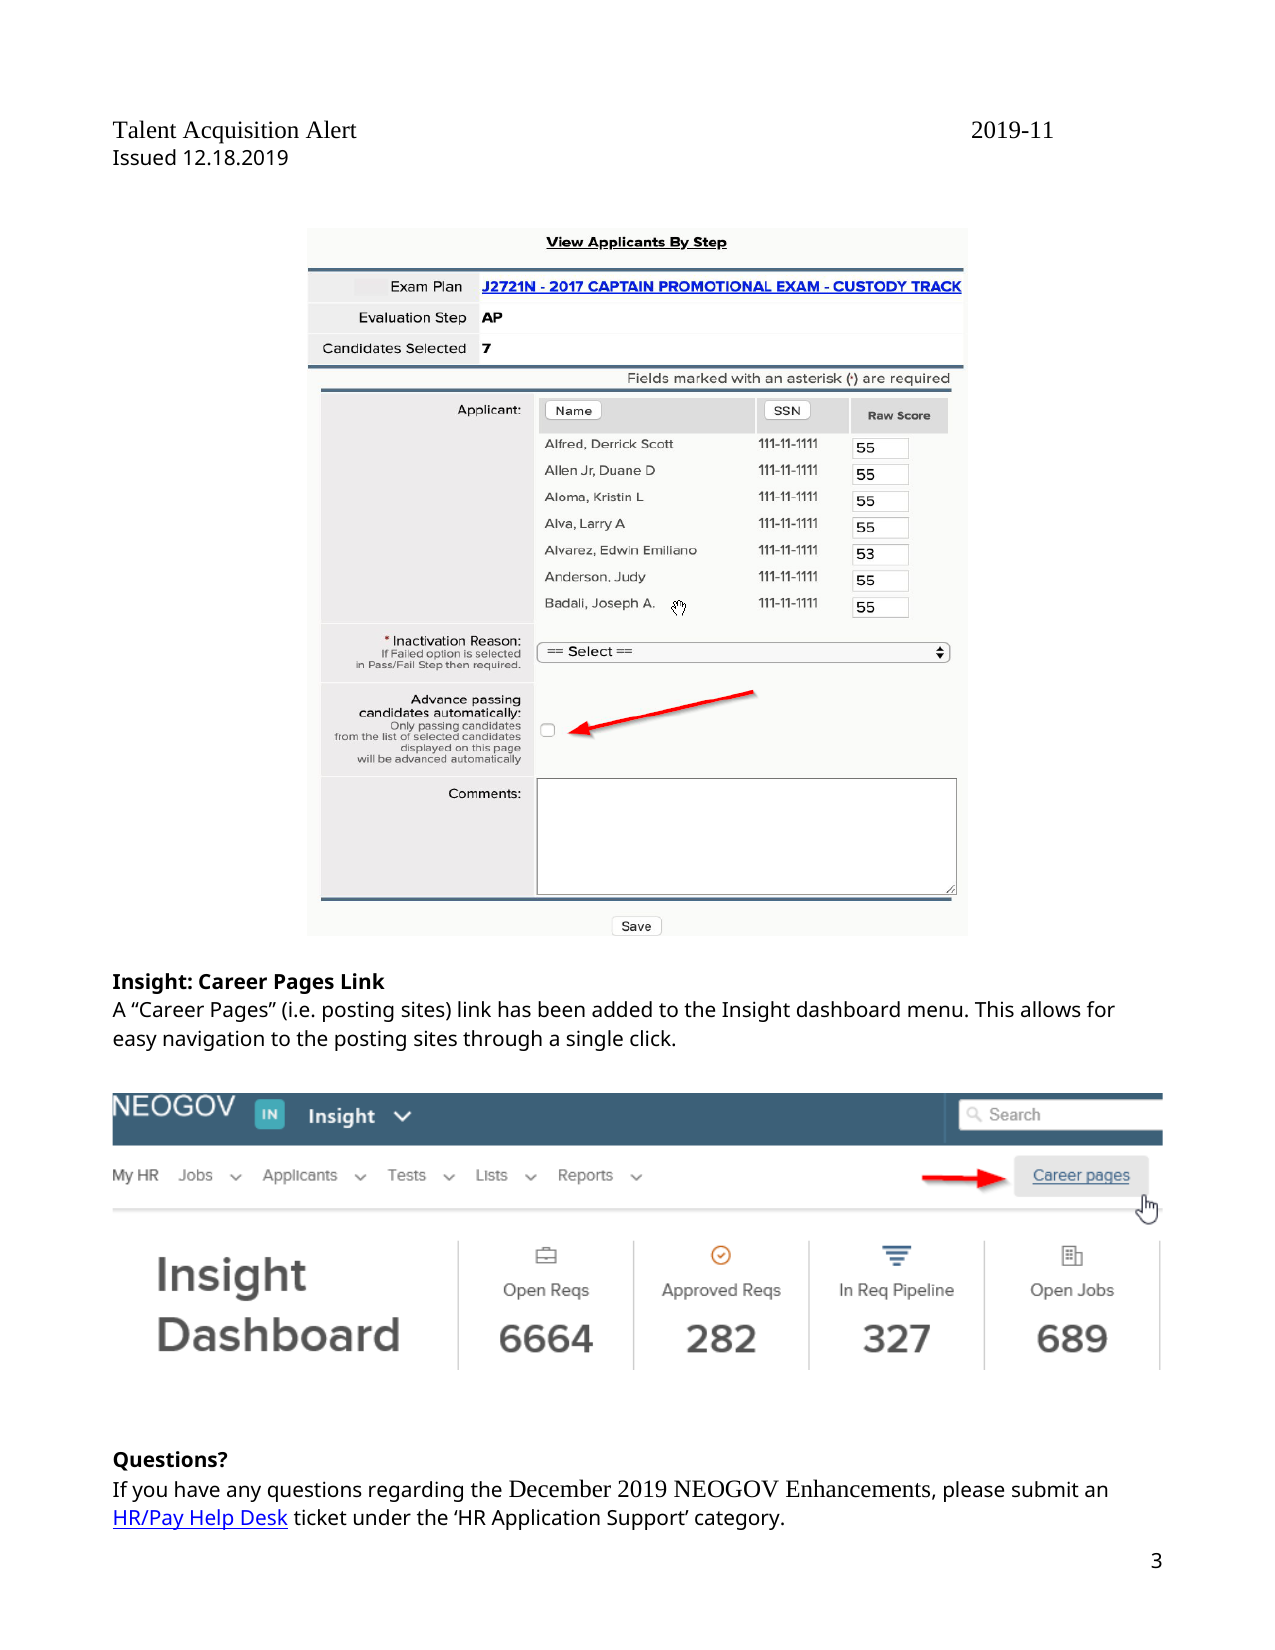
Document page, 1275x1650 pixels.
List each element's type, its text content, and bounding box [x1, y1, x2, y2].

picture [112, 1093, 1163, 1370]
picture [307, 228, 968, 936]
text A “Career Pages” (i.e. posting sites) link has been added to the Insight dashboard menu. This allows for easy navigation to the posting sites through a single click. [112, 996, 1162, 1052]
text Insight: Career Pages Link [112, 967, 1162, 996]
text Questions? If you have any questions regarding the , please submit an HR/Pay Help Desk ticket under the ‘HR Application Support’ category. [112, 1446, 1162, 1532]
